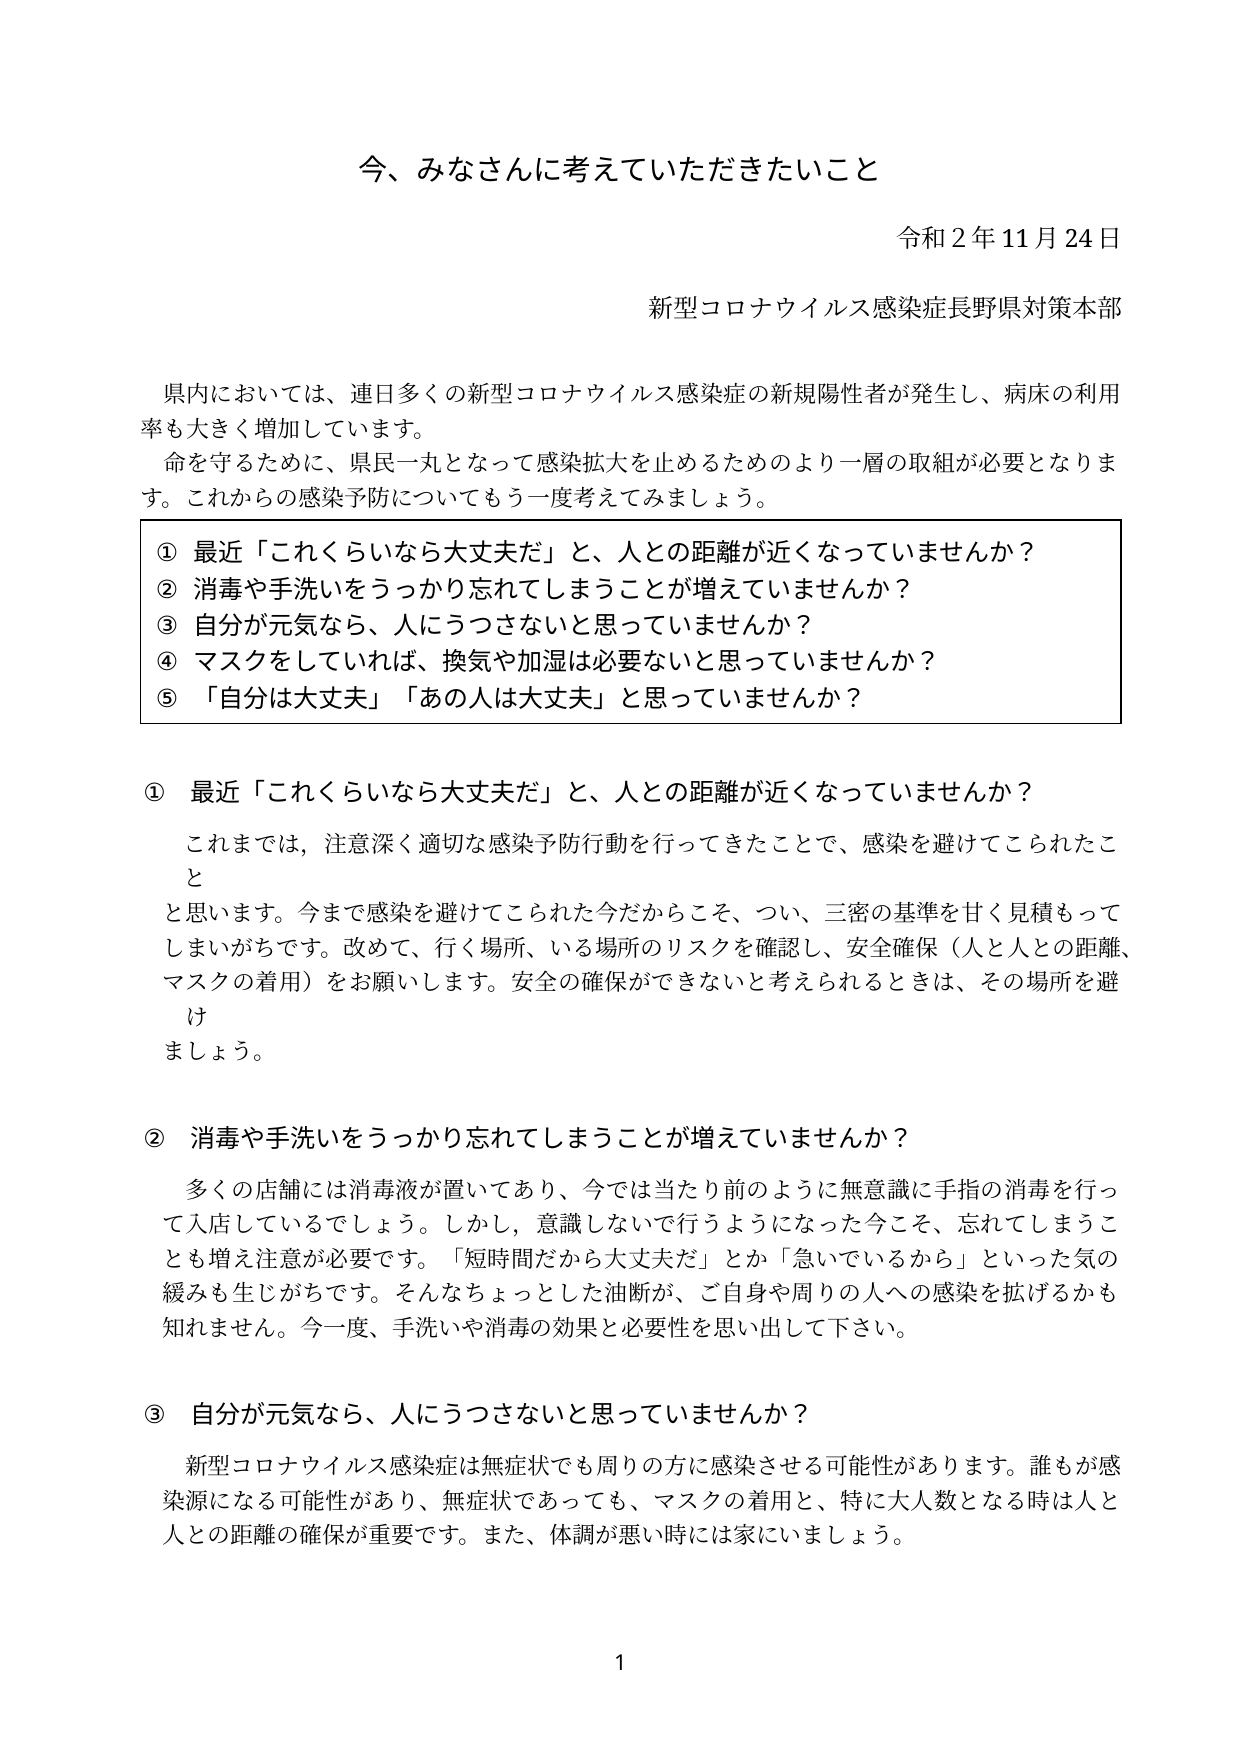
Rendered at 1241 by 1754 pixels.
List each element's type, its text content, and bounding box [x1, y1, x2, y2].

text 令和２年11月24日 [118, 203, 1122, 272]
text 新型コロナウイルス感染症長野県対策本部 [118, 272, 1122, 341]
text 県内においては、連日多くの新型コロナウイルス感染症の新規陽性者が発生し、病床の利用率も大きく増加しています。 [140, 376, 1122, 445]
text 命を守るために、県民一丸となって感染拡大を止めるためのより一層の取組が必要となります。これからの感染予防についてもう一度考えてみましょう。 [140, 445, 1122, 514]
text 新型コロナウイルス感染症は無症状でも周りの方に感染させる可能性があります。誰もが感染源になる可能性があり、無症状であっても、マスクの着用と、特に大人数となる時は人と人との距離の確保が重要です。また、体調が悪い時には家にいましょう。 [162, 1448, 1122, 1551]
text と思います。今まで感染を避けてこられた今だからこそ、つい、三密の基準を甘く見積もって [162, 894, 1122, 929]
text ① 最近「これくらいなら大丈夫だ」と、人との距離が近くなっていませんか？ [118, 756, 1122, 825]
text ましょう。 [162, 1033, 1122, 1067]
text 今、みなさんに考えていただきたいこと [118, 133, 1122, 203]
text これまでは，注意深く適切な感染予防行動を行ってきたことで、感染を避けてこられたこと [184, 825, 1122, 894]
text マスクの着用）をお願いします。安全の確保ができないと考えられるときは、その場所を避け [162, 963, 1122, 1033]
text ③ 自分が元気なら、人にうつさないと思っていませんか？ [118, 1378, 1122, 1448]
text 多くの店舗には消毒液が置いてあり、今では当たり前のように無意識に手指の消毒を行って入店しているでしょう。しかし，意識しないで行うようになった今こそ、忘れてしまうことも増え注意が必要です。「短時間だから大丈夫だ」とか「急いでいるから」といった気の緩みも生じがちです。そんなちょっとした油断が、ご自身や周りの人への感染を拡げるかも知れません。今一度、手洗いや消毒の効果と必要性を思い出して下さい。 [162, 1171, 1122, 1344]
text しまいがちです。改めて、行く場所、いる場所のリスクを確認し、安全確保（人と人との距離、 [162, 929, 1122, 963]
text ② 消毒や手洗いをうっかり忘れてしまうことが増えていませんか？ [118, 1102, 1122, 1171]
